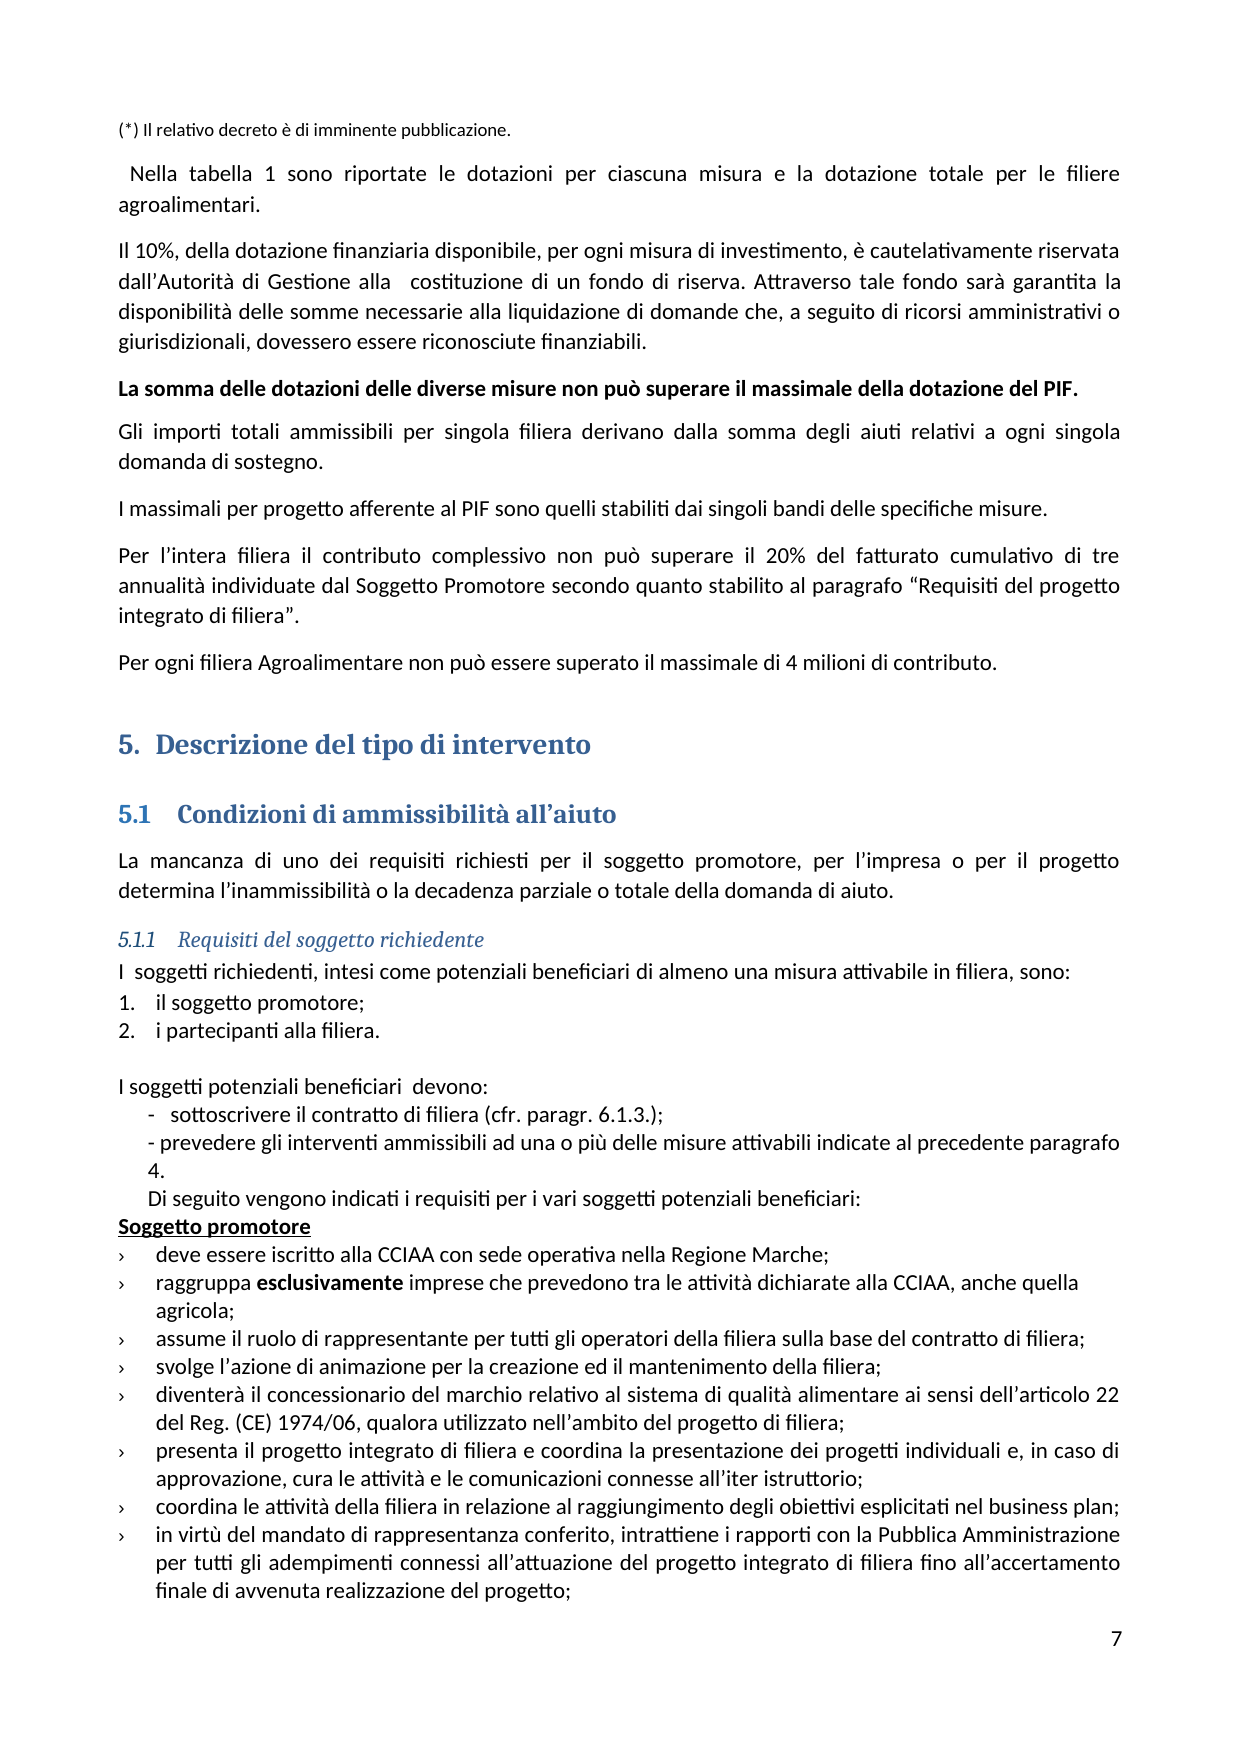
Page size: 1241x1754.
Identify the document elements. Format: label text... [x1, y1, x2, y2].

text La mancanza di uno dei requisiti richiesti per il soggetto promotore, per l’impresa o per il progetto determina l’inammissibilità o la decadenza parziale o totale della domanda di aiuto. [118, 846, 1122, 904]
text (*) Il relativo decreto è di imminente pubblicazione. [118, 118, 1122, 141]
text Per l’intera filiera il contributo complessivo non può superare il 20% del fatturato cumulativo di tre annualità individuate dal Soggetto Promotore secondo quanto stabilito al paragrafo “Requisiti del progetto integrato di filiera”. [118, 541, 1122, 629]
text Nella tabella 1 sono riportate le dotazioni per ciascuna misura e la dotazione totale per le filiere agroalimentari. [118, 159, 1122, 218]
text - prevedere gli interventi ammissibili ad una o più delle misure attivabili indicate al precedente paragrafo 4. [148, 1128, 1122, 1184]
list Requisiti del soggetto richiedente [118, 927, 1122, 954]
text I soggetti potenziali beneficiari devono: [118, 1072, 1122, 1100]
text La somma delle dotazioni delle diverse misure non può superare il massimale della dotazione del PIF. [118, 374, 1122, 402]
text Di seguito vengono indicati i requisiti per i vari soggetti potenziali beneficiari: [148, 1184, 1122, 1212]
list coordina le attività della filiera in relazione al raggiungimento degli obiettivi esplicitati nel business plan; [118, 1492, 1122, 1520]
list deve essere iscritto alla CCIAA con sede operativa nella Regione Marche; [118, 1240, 1122, 1268]
text - sottoscrivere il contratto di filiera (cfr. paragr. 6.1.3.); [148, 1100, 1122, 1128]
list assume il ruolo di rappresentante per tutti gli operatori della filiera sulla base del contratto di filiera; [118, 1324, 1122, 1352]
text I soggetti richiedenti, intesi come potenziali beneficiari di almeno una misura attivabile in filiera, sono: [118, 957, 1122, 986]
list in virtù del mandato di rappresentanza conferito, intrattiene i rapporti con la Pubblica Amministrazione per tutti gli adempimenti connessi all’attuazione del progetto integrato di filiera fino all’accertamento finale di avvenuta realizzazione del progetto; [118, 1520, 1122, 1604]
list Condizioni di ammissibilità all’aiuto [118, 799, 1122, 831]
text Il 10%, della dotazione finanziaria disponibile, per ogni misura di investimento, è cautelativamente riservata dall’Autorità di Gestione alla costituzione di un fondo di riserva. Attraverso tale fondo sarà garantita la disponibilità delle somme necessarie alla liquidazione di domande che, a seguito di ricorsi amministrativi o giurisdizionali, dovessero essere riconosciute finanziabili. [118, 237, 1122, 355]
list raggruppa esclusivamente imprese che prevedono tra le attività dichiarate alla CCIAA, anche quella agricola; [118, 1268, 1122, 1324]
list presenta il progetto integrato di filiera e coordina la presentazione dei progetti individuali e, in caso di approvazione, cura le attività e le comunicazioni connesse all’iter istruttorio; [118, 1436, 1122, 1492]
list diventerà il concessionario del marchio relativo al sistema di qualità alimentare ai sensi dell’articolo 22 del Reg. (CE) 1974/06, qualora utilizzato nell’ambito del progetto di filiera; [118, 1380, 1122, 1436]
text Per ogni filiera Agroalimentare non può essere superato il massimale di 4 milioni di contributo. [118, 648, 1122, 676]
text Soggetto promotore [118, 1212, 1122, 1240]
list Descrizione del tipo di intervento [118, 728, 1122, 762]
text I massimali per progetto afferente al PIF sono quelli stabiliti dai singoli bandi delle specifiche misure. [118, 494, 1122, 522]
text Gli importi totali ammissibili per singola filiera derivano dalla somma degli aiuti relativi a ogni singola domanda di sostegno. [118, 417, 1122, 475]
list il soggetto promotore; [118, 988, 1122, 1016]
list svolge l’azione di animazione per la creazione ed il mantenimento della filiera; [118, 1352, 1122, 1380]
list i partecipanti alla filiera. [118, 1016, 1122, 1044]
